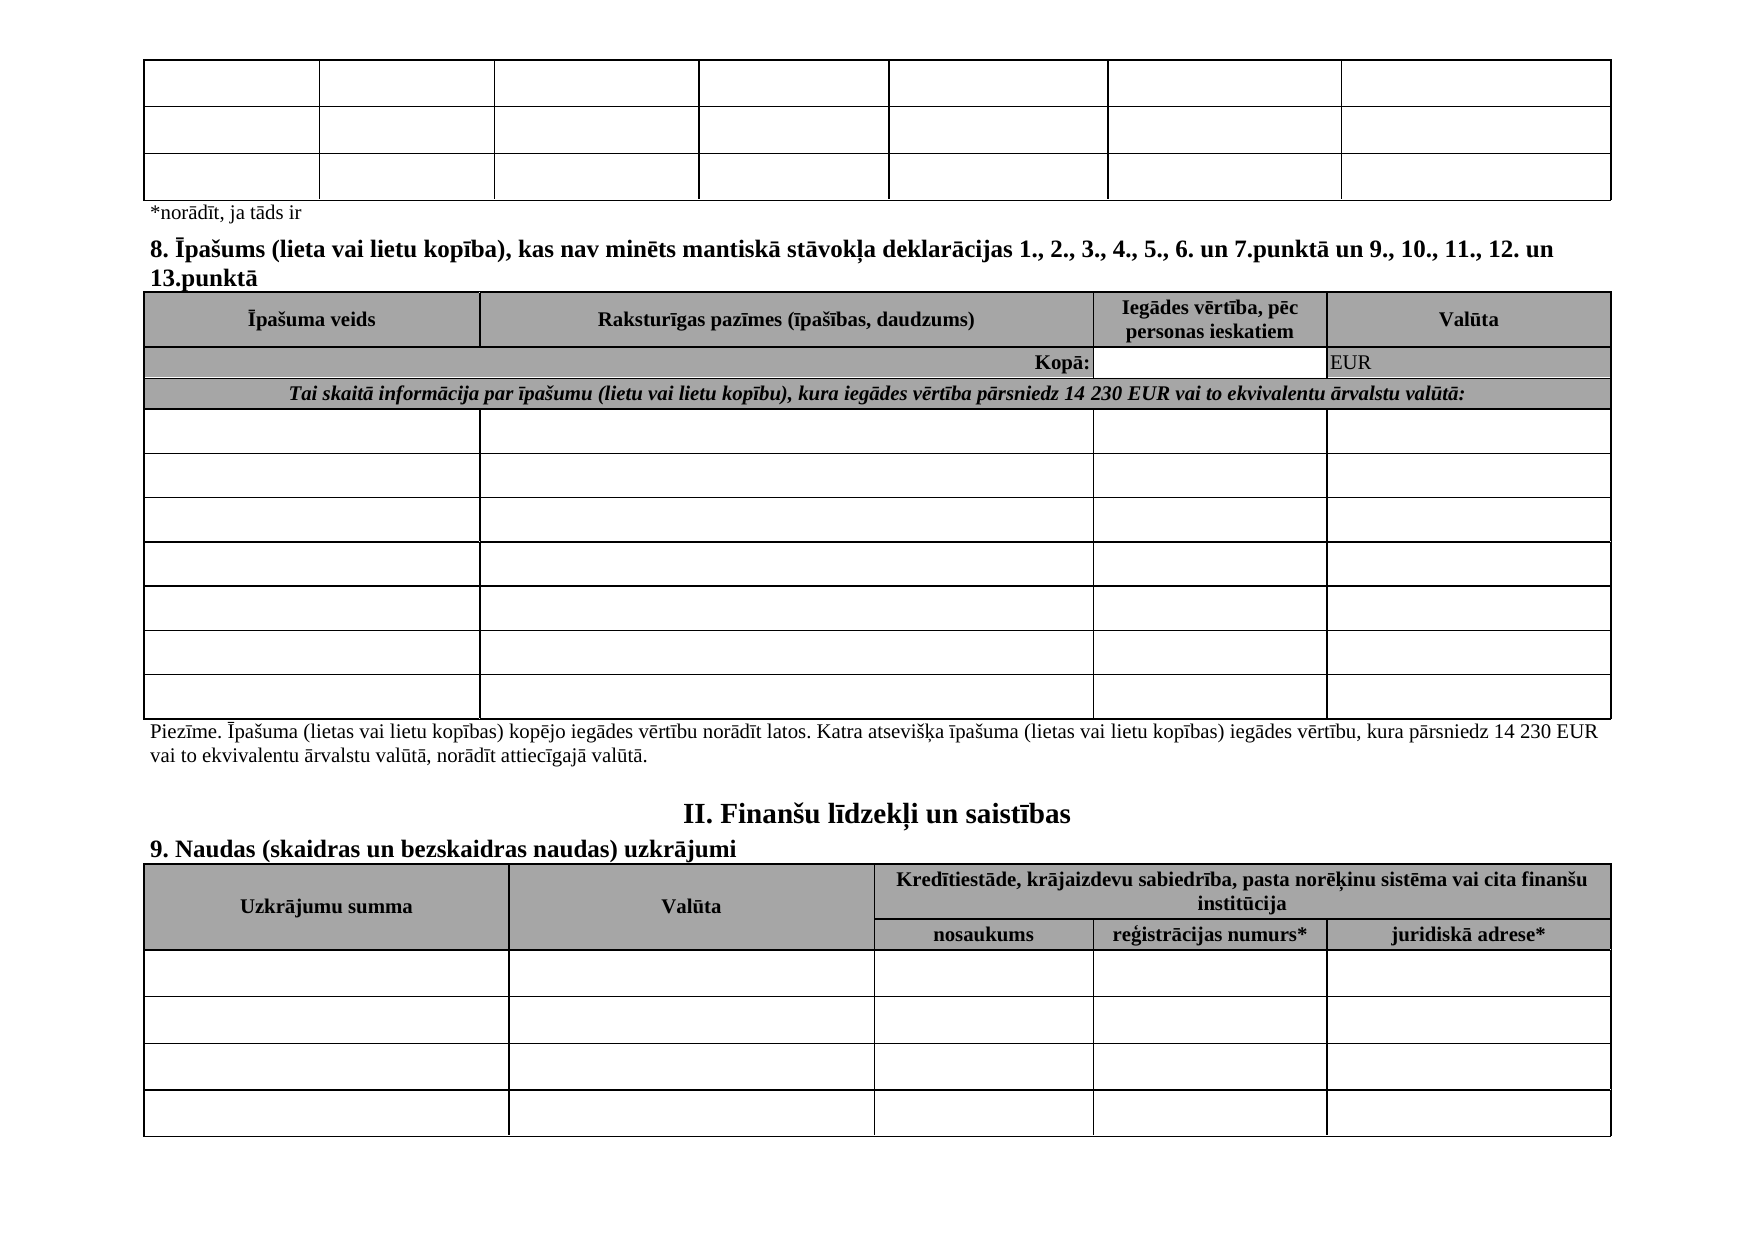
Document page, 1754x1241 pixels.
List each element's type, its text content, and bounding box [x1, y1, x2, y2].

table_cell [1093, 1091, 1327, 1136]
table_header Īpašuma veids [145, 293, 479, 346]
table_cell EUR [1328, 348, 1610, 377]
table_cell [875, 951, 1093, 996]
table_cell [481, 675, 1093, 718]
table_header Valūta [510, 865, 874, 949]
table_cell [320, 61, 494, 106]
table_cell [145, 154, 319, 200]
table_header Raksturīgas pazīmes (īpašības, daudzums) [481, 293, 1093, 346]
table_cell [481, 543, 1093, 585]
table_cell [1109, 107, 1341, 153]
table_cell [875, 1044, 1093, 1089]
table_cell [1109, 61, 1341, 106]
table_cell [1094, 631, 1326, 674]
table_cell [875, 997, 1093, 1042]
table_header Uzkrājumu summa [145, 865, 508, 949]
table_cell [145, 631, 479, 674]
table_cell [874, 1091, 1093, 1136]
table_cell [510, 997, 874, 1042]
table_cell [1094, 675, 1326, 718]
table_cell nosaukums [875, 920, 1093, 949]
table_cell [481, 410, 1093, 453]
table_cell [1328, 631, 1610, 674]
table_cell [1328, 951, 1610, 996]
table_cell [494, 154, 699, 200]
table_cell [145, 61, 319, 106]
table_cell reģistrācijas numurs* [1094, 920, 1326, 949]
table_cell [700, 61, 888, 106]
table_cell [1328, 410, 1610, 453]
table_header Valūta [1328, 293, 1610, 346]
table_cell [145, 997, 508, 1042]
table_cell [1094, 410, 1326, 453]
table_cell [510, 951, 874, 996]
table_cell [145, 587, 479, 630]
table_cell [145, 1044, 508, 1089]
table_cell [1094, 543, 1326, 585]
table_cell [1094, 498, 1326, 541]
table_cell [1328, 587, 1610, 630]
table_cell [509, 1091, 874, 1136]
table_cell [1328, 543, 1610, 585]
table_cell [145, 1091, 509, 1136]
table_cell [145, 410, 479, 453]
table_cell [1328, 675, 1610, 718]
table_cell [890, 107, 1107, 153]
table_cell [481, 631, 1093, 674]
table_cell Kopā: [145, 348, 1093, 377]
table_cell [1094, 951, 1326, 996]
table_cell [1341, 154, 1610, 200]
table_cell [319, 154, 494, 200]
table_cell [145, 675, 479, 718]
table_header Kredītiestāde, krājaizdevu sabiedrība, pasta norēķinu sistēma vai cita finanšu institūcija [875, 865, 1610, 918]
table_cell [320, 107, 494, 153]
table_cell [1328, 1044, 1610, 1089]
table_cell [145, 107, 319, 153]
text 8. Īpašums (lieta vai lietu kopība), kas nav minēts mantiskā stāvokļa deklarācijas 1., 2., 3., 4., 5., 6. un 7.punktā un 9., 10., 11., 12. un 13.punktā [150, 234, 1604, 291]
table_cell [1327, 1091, 1610, 1136]
table_cell Tai skaitā informācija par īpašumu (lietu vai lietu kopību), kura iegādes vērtība pārsniedz 14 230 EUR vai to ekvivalentu ārvalstu valūtā: [145, 379, 1610, 408]
table_cell [145, 454, 479, 497]
table_cell [1328, 498, 1610, 541]
table_cell [481, 498, 1093, 541]
table_cell [1094, 1044, 1326, 1089]
text Piezīme. Īpašuma (lietas vai lietu kopības) kopējo iegādes vērtību norādīt latos. Katra atsevišķa īpašuma (lietas vai lietu kopības) iegādes vērtību, kura pārsniedz 14 230 EUR vai to ekvivalentu ārvalstu valūtā, norādīt attiecīgajā valūtā. [150, 720, 1604, 767]
table_cell [1342, 61, 1610, 106]
table_cell [145, 951, 508, 996]
table_cell [699, 154, 888, 200]
text 9. Naudas (skaidras un bezskaidras naudas) uzkrājumi [150, 834, 1604, 863]
table_cell [481, 587, 1093, 630]
table_cell [1328, 997, 1610, 1042]
table_cell [1328, 454, 1610, 497]
table_cell [1094, 587, 1326, 630]
table_cell [495, 61, 698, 106]
table_cell [1108, 154, 1341, 200]
table_cell [481, 454, 1093, 497]
table_cell [1094, 348, 1326, 377]
table_cell [700, 107, 888, 153]
table_header Iegādes vērtība, pēc personas ieskatiem [1094, 293, 1326, 346]
table_cell [889, 154, 1107, 200]
table_cell [510, 1044, 874, 1089]
table_cell [890, 61, 1107, 106]
table_cell [495, 107, 698, 153]
text II. Finanšu līdzekļi un saistības [150, 796, 1604, 830]
table_cell [1094, 997, 1326, 1042]
table_cell juridiskā adrese* [1328, 920, 1610, 949]
table_cell [145, 543, 479, 585]
table_cell [1342, 107, 1610, 153]
text *norādīt, ja tāds ir [150, 201, 1604, 224]
table_cell [145, 498, 479, 541]
table_cell [1094, 454, 1326, 497]
